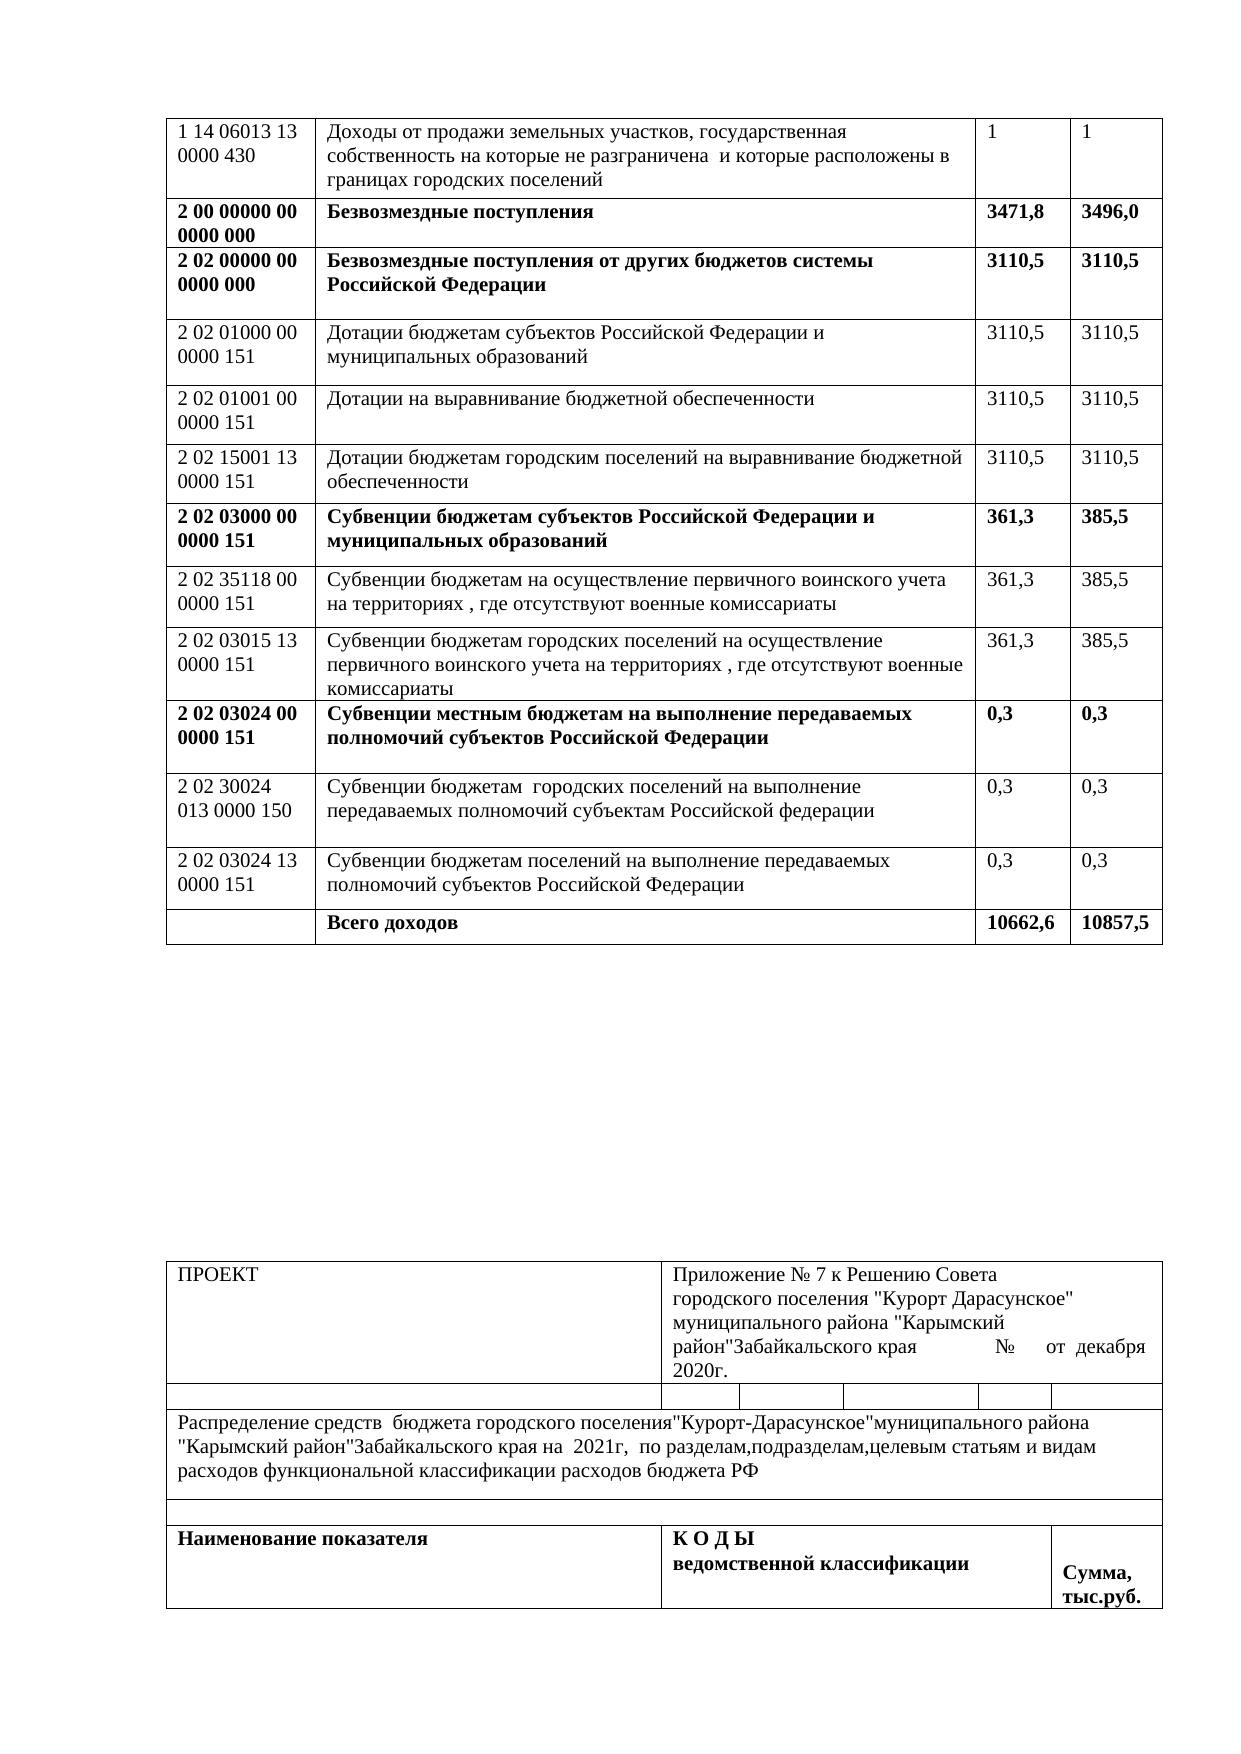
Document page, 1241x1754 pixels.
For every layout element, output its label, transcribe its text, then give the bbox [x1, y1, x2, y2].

table_cell 2 02 01000 00 0000 151 [167, 320, 315, 384]
table_cell 2 02 30024 013 0000 150 [167, 774, 315, 847]
table_cell [662, 1384, 739, 1409]
table_cell 3110,5 [976, 445, 1070, 503]
table_cell 3471,8 [976, 199, 1070, 247]
table_cell Сумма, тыс.руб. [1052, 1526, 1162, 1608]
table_cell Доходы от продажи земельных участков, государственная собственность на которые не разграничена и которые расположены в границах городских поселений [316, 119, 975, 198]
table_cell 385,5 [1071, 504, 1162, 566]
table_cell Распределение средств бюджета городского поселения"Курорт-Дарасунское"муниципального района "Карымский район"Забайкальского края на 2021г, по разделам,подразделам,целевым статьям и видам расходов функциональной классификации расходов бюджета РФ [167, 1410, 1162, 1499]
table_header ПРОЕКТ [167, 1262, 661, 1382]
table_cell 1 14 06013 13 0000 430 [167, 119, 315, 198]
table_cell 2 02 00000 00 0000 000 [167, 248, 315, 319]
table_cell 0,3 [1071, 774, 1162, 847]
table_cell 1 [1071, 119, 1162, 198]
table_cell Субвенции бюджетам субъектов Российской Федерации и муниципальных образований [316, 504, 975, 566]
table_cell 3496,0 [1071, 199, 1162, 247]
table_cell Субвенции местным бюджетам на выполнение передаваемых полномочий субъектов Российской Федерации [316, 701, 975, 773]
table_cell 3110,5 [1071, 320, 1162, 384]
table_cell [1052, 1384, 1162, 1409]
table_cell 10662,6 [976, 910, 1070, 944]
table_cell [844, 1384, 978, 1409]
table_cell 3110,5 [1071, 248, 1162, 319]
table_cell 385,5 [1071, 567, 1162, 627]
table_cell Дотации на выравнивание бюджетной обеспеченности [316, 386, 975, 444]
table_cell Дотации бюджетам городским поселений на выравнивание бюджетной обеспеченности [316, 445, 975, 503]
table_cell 385,5 [1071, 628, 1162, 700]
table_cell 1 [976, 119, 1070, 198]
table_cell 0,3 [1071, 701, 1162, 773]
table_cell К О Д Ы ведомственной классификации [662, 1526, 1051, 1608]
table_cell Субвенции бюджетам на осуществление первичного воинского учета на территориях , где отсутствуют военные комиссариаты [316, 567, 975, 627]
table_cell 0,3 [976, 701, 1070, 773]
table_cell 2 02 03024 00 0000 151 [167, 701, 315, 773]
table_cell 3110,5 [976, 386, 1070, 444]
table_cell 0,3 [976, 774, 1070, 847]
table_cell [979, 1384, 1051, 1409]
table_cell 3110,5 [1071, 445, 1162, 503]
table_cell 2 02 03000 00 0000 151 [167, 504, 315, 566]
table_cell [167, 910, 315, 944]
table_cell 0,3 [976, 848, 1070, 909]
table_cell 361,3 [976, 628, 1070, 700]
table_cell Субвенции бюджетам городских поселений на осуществление первичного воинского учета на территориях , где отсутствуют военные комиссариаты [316, 628, 975, 700]
table_cell [167, 1384, 661, 1409]
table_cell 2 02 03015 13 0000 151 [167, 628, 315, 700]
table_cell 2 02 15001 13 0000 151 [167, 445, 315, 503]
table_header Приложение № 7 к Решению Совета городского поселения "Курорт Дарасунское" муниципального района "Карымский район"Забайкальского края № от декабря 2020г. [662, 1262, 1162, 1382]
table_cell 10857,5 [1071, 910, 1162, 944]
table_cell 3110,5 [976, 248, 1070, 319]
table_cell 0,3 [1071, 848, 1162, 909]
table_cell 361,3 [976, 567, 1070, 627]
table_cell Наименование показателя [167, 1526, 661, 1608]
table_cell Дотации бюджетам субъектов Российской Федерации и муниципальных образований [316, 320, 975, 384]
table_cell [167, 1500, 1162, 1525]
table_cell 2 02 35118 00 0000 151 [167, 567, 315, 627]
table_cell Безвозмездные поступления от других бюджетов системы Российской Федерации [316, 248, 975, 319]
table_cell 2 02 03024 13 0000 151 [167, 848, 315, 909]
table_cell Безвозмездные поступления [316, 199, 975, 247]
table_cell 3110,5 [976, 320, 1070, 384]
table_cell Субвенции бюджетам городских поселений на выполнение передаваемых полномочий субъектам Российской федерации [316, 774, 975, 847]
table_cell Субвенции бюджетам поселений на выполнение передаваемых полномочий субъектов Российской Федерации [316, 848, 975, 909]
table_cell 2 00 00000 00 0000 000 [167, 199, 315, 247]
table_cell 361,3 [976, 504, 1070, 566]
table_cell Всего доходов [316, 910, 975, 944]
table_cell 2 02 01001 00 0000 151 [167, 386, 315, 444]
table_cell 3110,5 [1071, 386, 1162, 444]
table_cell [740, 1384, 843, 1409]
